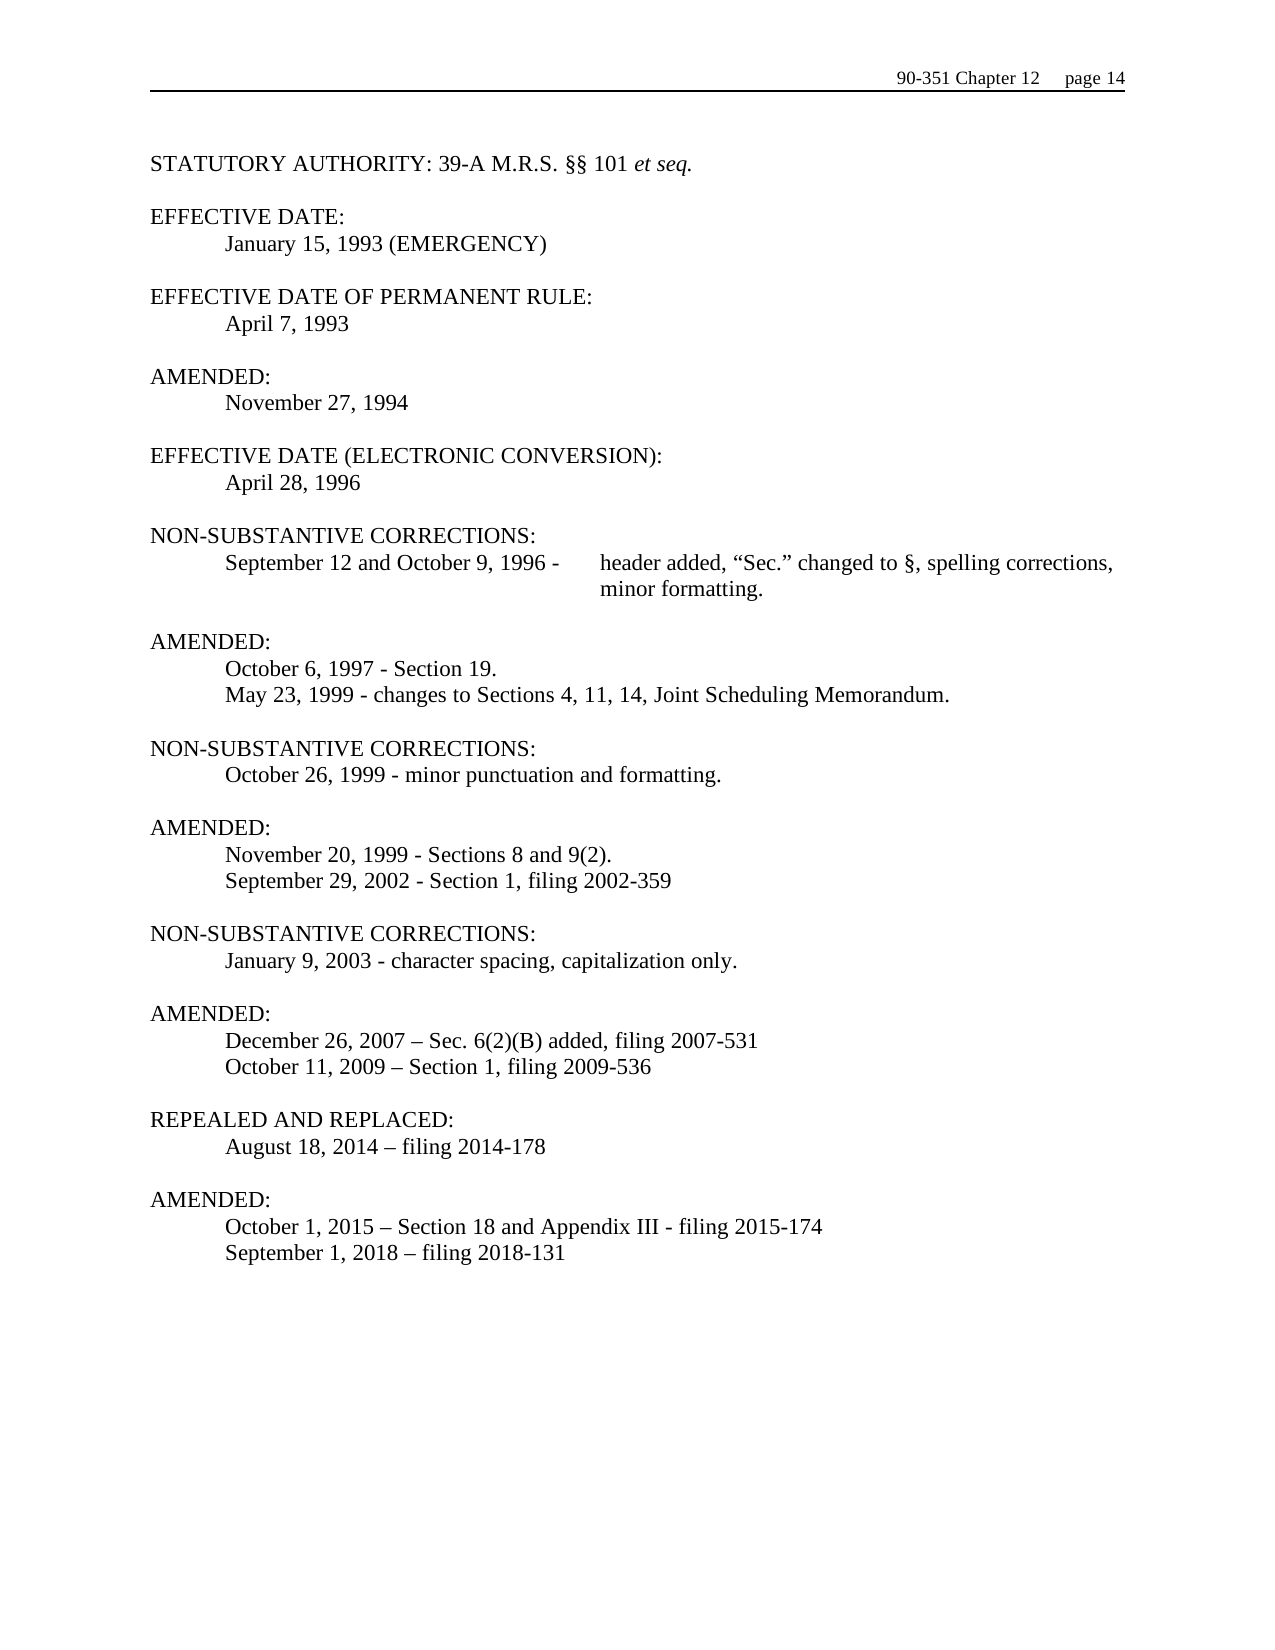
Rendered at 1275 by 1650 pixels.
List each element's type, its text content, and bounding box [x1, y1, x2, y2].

text September 1, 2018 – filing 2018-131 [150, 1239, 1125, 1266]
text November 27, 1994 [150, 389, 1125, 416]
text December 26, 2007 – Sec. 6(2)(B) added, filing 2007-531 [150, 1027, 1125, 1053]
text EFFECTIVE DATE OF PERMANENT RULE: [150, 283, 1125, 309]
text April 28, 1996 [150, 469, 1125, 495]
text January 15, 1993 (EMERGENCY) [150, 230, 1125, 256]
text NON-SUBSTANTIVE CORRECTIONS: [150, 920, 1125, 947]
text May 23, 1999 - changes to Sections 4, 11, 14, Joint Scheduling Memorandum. [150, 681, 1125, 708]
text REPEALED AND REPLACED: [150, 1106, 1125, 1133]
text October 1, 2015 – Section 18 and Appendix III - filing 2015-174 [150, 1212, 1125, 1239]
text April 7, 1993 [150, 309, 1125, 336]
text AMENDED: [150, 362, 1125, 389]
text NON-SUBSTANTIVE CORRECTIONS: [150, 522, 1125, 548]
text August 18, 2014 – filing 2014-178 [150, 1133, 1125, 1159]
text EFFECTIVE DATE (ELECTRONIC CONVERSION): [150, 442, 1125, 469]
text AMENDED: [150, 1000, 1125, 1027]
text AMENDED: [150, 1186, 1125, 1212]
text EFFECTIVE DATE: [150, 203, 1125, 230]
text AMENDED: [150, 814, 1125, 841]
text October 11, 2009 – Section 1, filing 2009-536 [150, 1053, 1125, 1080]
text October 26, 1999 - minor punctuation and formatting. [150, 761, 1125, 787]
text STATUTORY AUTHORITY: 39-A M.R.S. §§ 101 et seq. [150, 150, 1125, 177]
text NON-SUBSTANTIVE CORRECTIONS: [150, 734, 1125, 761]
text September 29, 2002 - Section 1, filing 2002-359 [150, 867, 1125, 894]
text September 12 and October 9, 1996 - header added, “Sec.” changed to §, spelling corrections, minor formatting. [150, 548, 1125, 602]
text AMENDED: [150, 628, 1125, 655]
text October 6, 1997 - Section 19. [150, 655, 1125, 681]
text November 20, 1999 - Sections 8 and 9(2). [150, 841, 1125, 867]
text January 9, 2003 - character spacing, capitalization only. [150, 947, 1125, 973]
